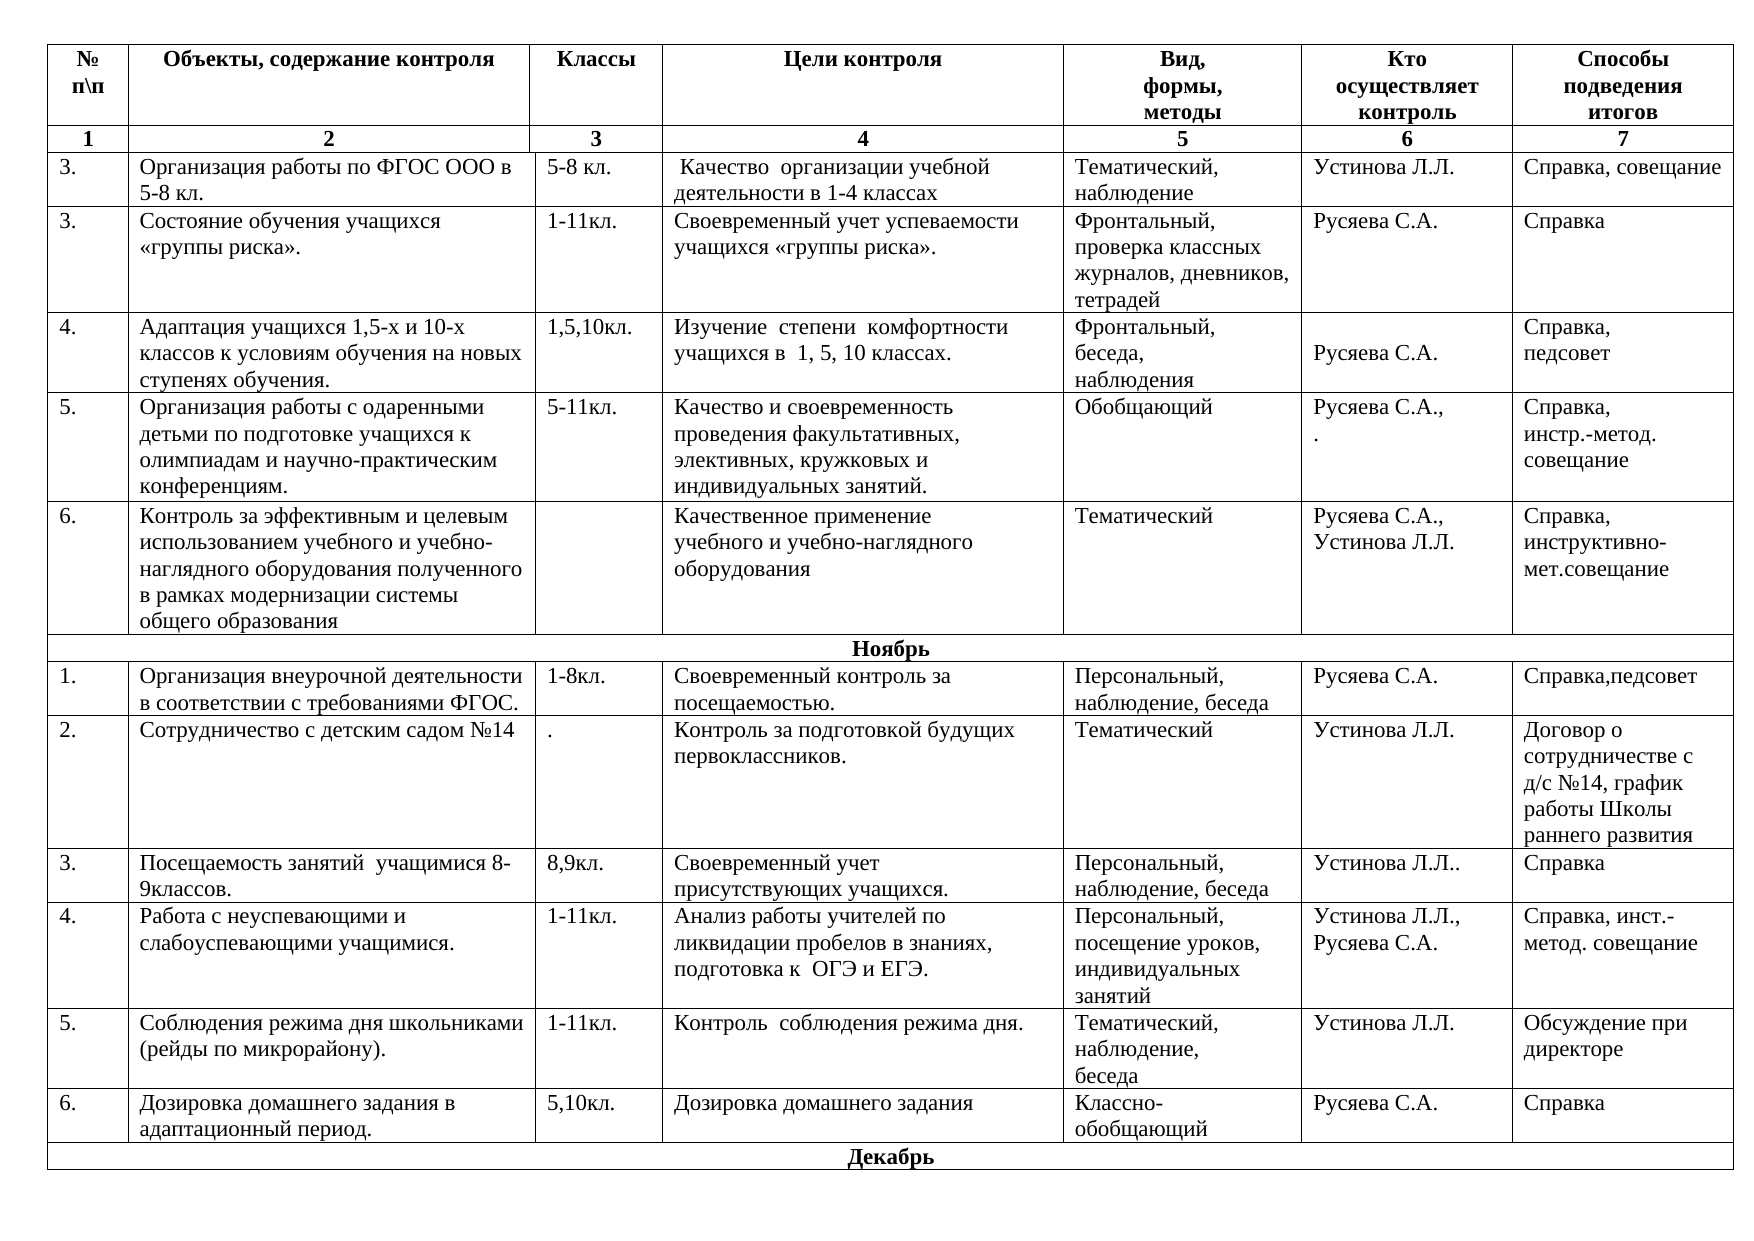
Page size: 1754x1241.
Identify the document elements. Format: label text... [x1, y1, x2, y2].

table_header Объекты, содержание контроля [129, 45, 529, 124]
table_cell Изучение степени комфортности учащихся в 1, 5, 10 классах. [663, 313, 1063, 392]
table_cell Устинова Л.Л., Русяева С.А. [1302, 903, 1512, 1008]
table_cell Справка, совещание [1513, 153, 1733, 206]
table_cell Посещаемость занятий учащимися 8- 9классов. [129, 849, 535, 902]
table_cell Организация работы с одаренными детьми по подготовке учащихся к олимпиадам и научно-практическим конференциям. [129, 393, 535, 501]
table_cell Русяева С.А., Устинова Л.Л. [1302, 502, 1512, 634]
table_cell Справка [1513, 1089, 1733, 1142]
table_cell Русяева С.А. [1302, 207, 1512, 312]
table_cell Своевременный учет успеваемости учащихся «группы риска». [663, 207, 1063, 312]
table_cell Договор о сотрудничестве с д/с №14, график работы Школы раннего развития [1513, 716, 1733, 848]
table_cell 5. [48, 393, 128, 501]
table_cell Классно-обобщающий [1064, 1089, 1301, 1142]
table_cell Справка, инст.-метод. совещание [1513, 903, 1733, 1008]
table_cell 1 [48, 126, 128, 152]
table_cell Справка, инстр.-метод. совещание [1513, 393, 1733, 501]
table_cell Русяева С.А., . [1302, 393, 1512, 501]
table_cell Устинова Л.Л. [1302, 716, 1512, 848]
table_cell Соблюдения режима дня школьниками (рейды по микрорайону). [129, 1009, 535, 1088]
table_cell 5-11кл. [536, 393, 662, 501]
table_cell 1,5,10кл. [536, 313, 662, 392]
table_cell Своевременный учет присутствующих учащихся. [663, 849, 1063, 902]
table_cell 5,10кл. [536, 1089, 662, 1142]
table_cell Справка,педсовет [1513, 662, 1733, 715]
table_cell Русяева С.А. [1302, 313, 1512, 392]
table_cell Контроль соблюдения режима дня. [663, 1009, 1063, 1088]
table_cell Своевременный контроль за посещаемостью. [663, 662, 1063, 715]
table_cell Качественное применение учебного и учебно-наглядного оборудования [663, 502, 1063, 634]
table_header Цели контроля [663, 45, 1063, 124]
table_cell [536, 502, 662, 634]
table_cell Организация работы по ФГОС ООО в 5-8 кл. [129, 153, 535, 206]
table_cell Состояние обучения учащихся «группы риска». [129, 207, 535, 312]
table_cell Работа с неуспевающими и слабоуспевающими учащимися. [129, 903, 535, 1008]
table_cell 1-11кл. [536, 207, 662, 312]
table_cell Фронтальный, беседа, наблюдения [1064, 313, 1301, 392]
table_cell 5. [48, 1009, 128, 1088]
table_cell Контроль за эффективным и целевым использованием учебного и учебно-наглядного оборудования полученного в рамках модернизации системы общего образования [129, 502, 535, 634]
table_cell 1-8кл. [536, 662, 662, 715]
table_cell Устинова Л.Л.. [1302, 849, 1512, 902]
table_cell 3 [530, 126, 662, 152]
table_cell 2 [129, 126, 529, 152]
table_cell 3. [48, 207, 128, 312]
table_cell Справка, педсовет [1513, 313, 1733, 392]
table_cell Тематический [1064, 716, 1301, 848]
table_cell Контроль за подготовкой будущих первоклассников. [663, 716, 1063, 848]
table_cell 1-11кл. [536, 903, 662, 1008]
table_header Вид, формы, методы [1064, 45, 1301, 124]
table_cell Обсуждение при директоре [1513, 1009, 1733, 1088]
table_cell Ноябрь [48, 635, 1733, 661]
table_header Способы подведения итогов [1513, 45, 1733, 124]
table_cell Адаптация учащихся 1,5-х и 10-х классов к условиям обучения на новых ступенях обучения. [129, 313, 535, 392]
table_cell Тематический, наблюдение [1064, 153, 1301, 206]
table_cell 4. [48, 903, 128, 1008]
table_cell 6. [48, 1089, 128, 1142]
table_cell Декабрь [48, 1143, 1733, 1169]
table_cell 4 [663, 126, 1063, 152]
table_cell Устинова Л.Л. [1302, 1009, 1512, 1088]
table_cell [663, 153, 1063, 206]
table_cell Справка, инструктивно-мет.совещание [1513, 502, 1733, 634]
table_cell 3. [48, 153, 128, 206]
table_header № п\п [48, 45, 128, 124]
table_cell Персональный, посещение уроков, индивидуальных занятий [1064, 903, 1301, 1008]
table_header Классы [530, 45, 662, 124]
table_cell Обобщающий [1064, 393, 1301, 501]
table_cell 1. [48, 662, 128, 715]
table_cell Сотрудничество с детским садом №14 [129, 716, 535, 848]
table_cell Персональный, наблюдение, беседа [1064, 662, 1301, 715]
table_cell 1-11кл. [536, 1009, 662, 1088]
table_cell Дозировка домашнего задания [663, 1089, 1063, 1142]
table_cell 8,9кл. [536, 849, 662, 902]
table_cell Русяева С.А. [1302, 662, 1512, 715]
table_cell 7 [1513, 126, 1733, 152]
table_cell 5-8 кл. [536, 153, 662, 206]
table_cell Тематический, наблюдение, беседа [1064, 1009, 1301, 1088]
table_header Кто осуществляет контроль [1302, 45, 1512, 124]
table_cell Устинова Л.Л. [1302, 153, 1512, 206]
table_cell 2. [48, 716, 128, 848]
table_cell 3. [48, 849, 128, 902]
table_cell Русяева С.А. [1302, 1089, 1512, 1142]
table_cell Организация внеурочной деятельности в соответствии с требованиями ФГОС. [129, 662, 535, 715]
table_cell Тематический [1064, 502, 1301, 634]
table_cell Анализ работы учителей по ликвидации пробелов в знаниях, подготовка к ОГЭ и ЕГЭ. [663, 903, 1063, 1008]
table_cell 4. [48, 313, 128, 392]
table_cell Персональный, наблюдение, беседа [1064, 849, 1301, 902]
table_cell Дозировка домашнего задания в адаптационный период. [129, 1089, 535, 1142]
table_cell Справка [1513, 849, 1733, 902]
table_cell 5 [1064, 126, 1301, 152]
table_cell . [536, 716, 662, 848]
table_cell Справка [1513, 207, 1733, 312]
table_cell 6 [1302, 126, 1512, 152]
table_cell 6. [48, 502, 128, 634]
table_cell Фронтальный, проверка классных журналов, дневников, тетрадей [1064, 207, 1301, 312]
table_cell Качество и своевременность проведения факультативных, элективных, кружковых и индивидуальных занятий. [663, 393, 1063, 501]
